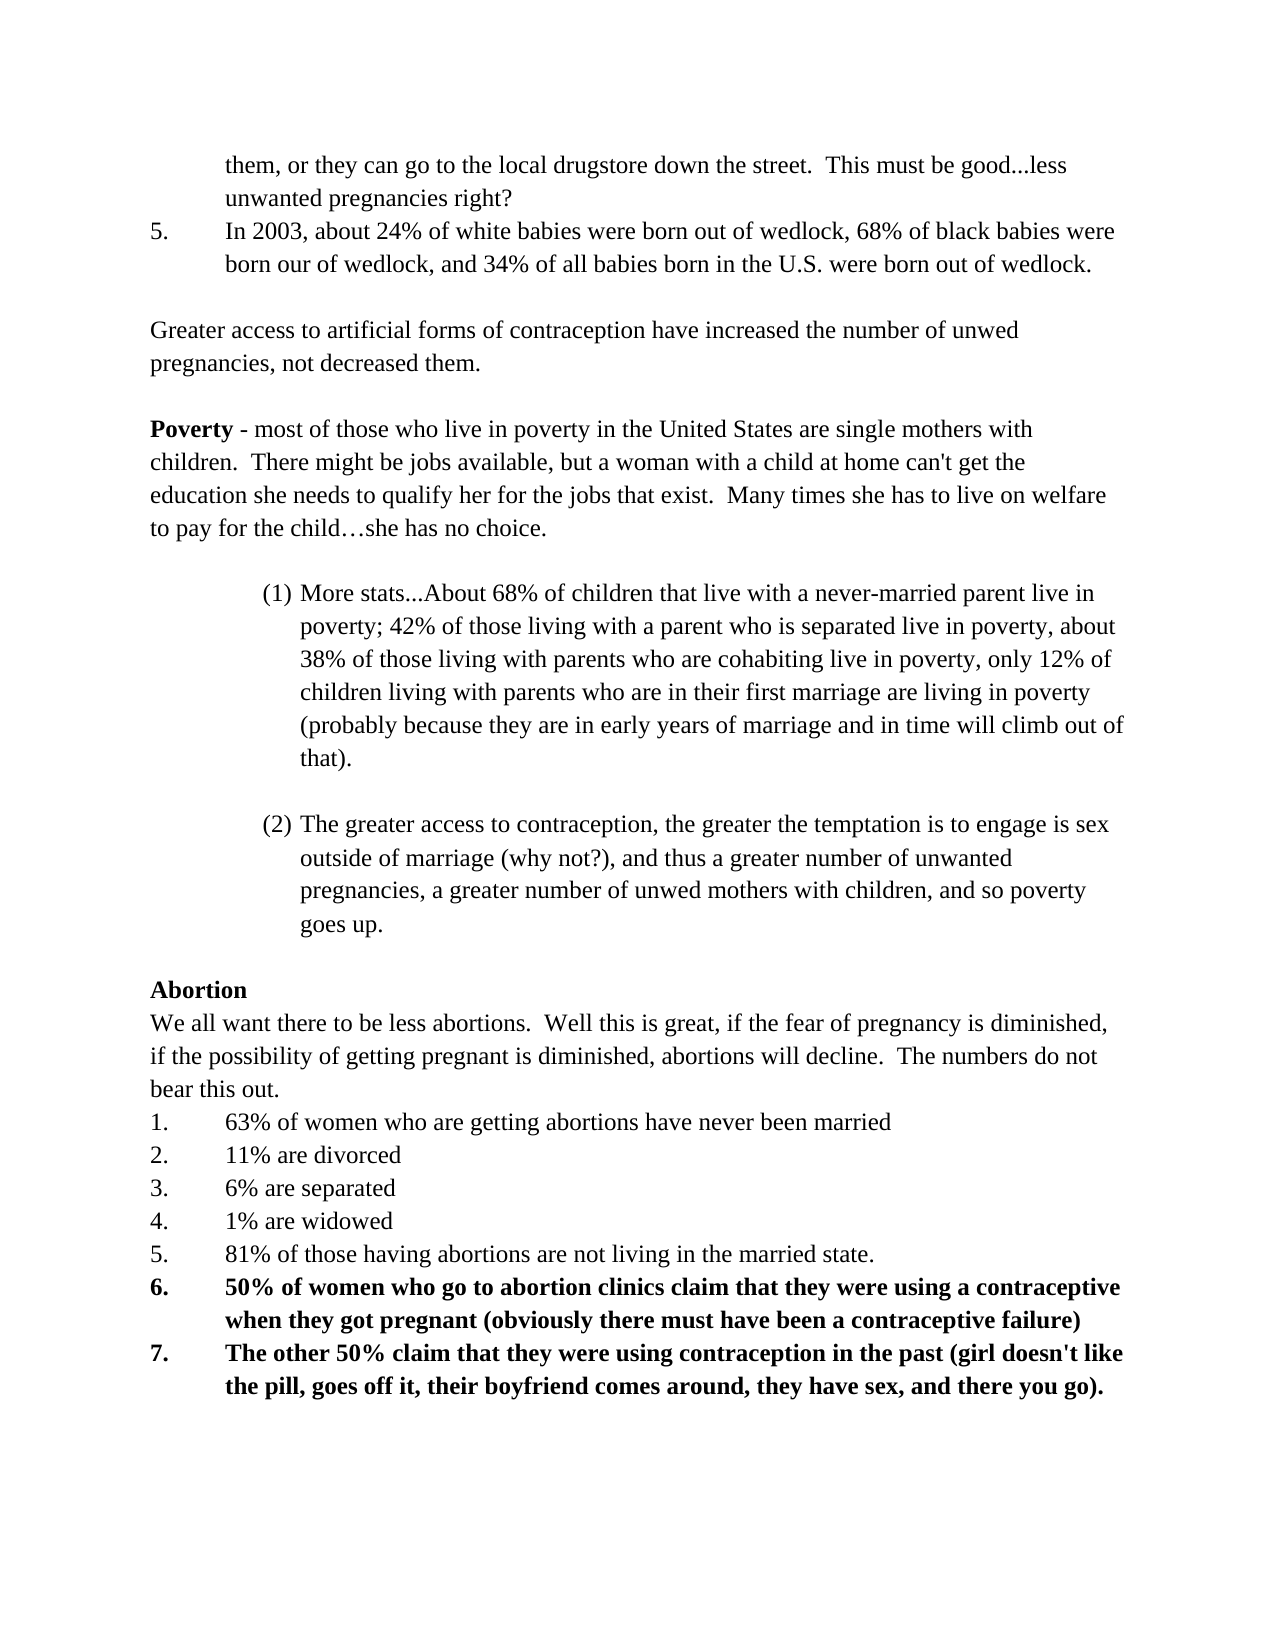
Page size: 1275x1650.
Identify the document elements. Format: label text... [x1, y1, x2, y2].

text Greater access to artificial forms of contraception have increased the number of unwed pregnancies, not decreased them. [150, 315, 1125, 377]
list 63% of women who are getting abortions have never been married [150, 1107, 1125, 1136]
text We all want there to be less abortions. Well this is great, if the fear of pregnancy is diminished, if the possibility of getting pregnant is diminished, abortions will decline. The numbers do not bear this out. [150, 1008, 1125, 1102]
list The greater access to contraception, the greater the temptation is to engage is sex outside of marriage (why not?), and thus a greater number of unwanted pregnancies, a greater number of unwed mothers with children, and so poverty goes up. [262, 809, 1125, 937]
list In 2003, about 24% of white babies were born out of wedlock, 68% of black babies were born our of wedlock, and 34% of all babies born in the U.S. were born out of wedlock. [150, 216, 1125, 278]
list 6% are separated [150, 1173, 1125, 1202]
list 81% of those having abortions are not living in the married state. [150, 1239, 1125, 1268]
list 1% are widowed [150, 1206, 1125, 1234]
list More stats...About 68% of children that live with a never-married parent live in poverty; 42% of those living with a parent who is separated live in poverty, about 38% of those living with parents who are cohabiting live in poverty, only 12% of children living with parents who are in their first marriage are living in poverty (probably because they are in early years of marriage and in time will climb out of that). [262, 578, 1125, 772]
text Poverty - most of those who live in poverty in the United States are single mothers with children. There might be jobs available, but a woman with a child at home can't get the education she needs to qualify her for the jobs that exist. Many times she has to live on welfare to pay for the child…she has no choice. [150, 414, 1125, 542]
list 11% are divorced [150, 1140, 1125, 1168]
text Abortion [150, 975, 1125, 1003]
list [150, 150, 1125, 212]
list The other 50% claim that they were using contraception in the past (girl doesn't like the pill, goes off it, their boyfriend comes around, they have sex, and there you go). [150, 1338, 1125, 1400]
list 50% of women who go to abortion clinics claim that they were using a contraceptive when they got pregnant (obviously there must have been a contraceptive failure) [150, 1272, 1125, 1334]
